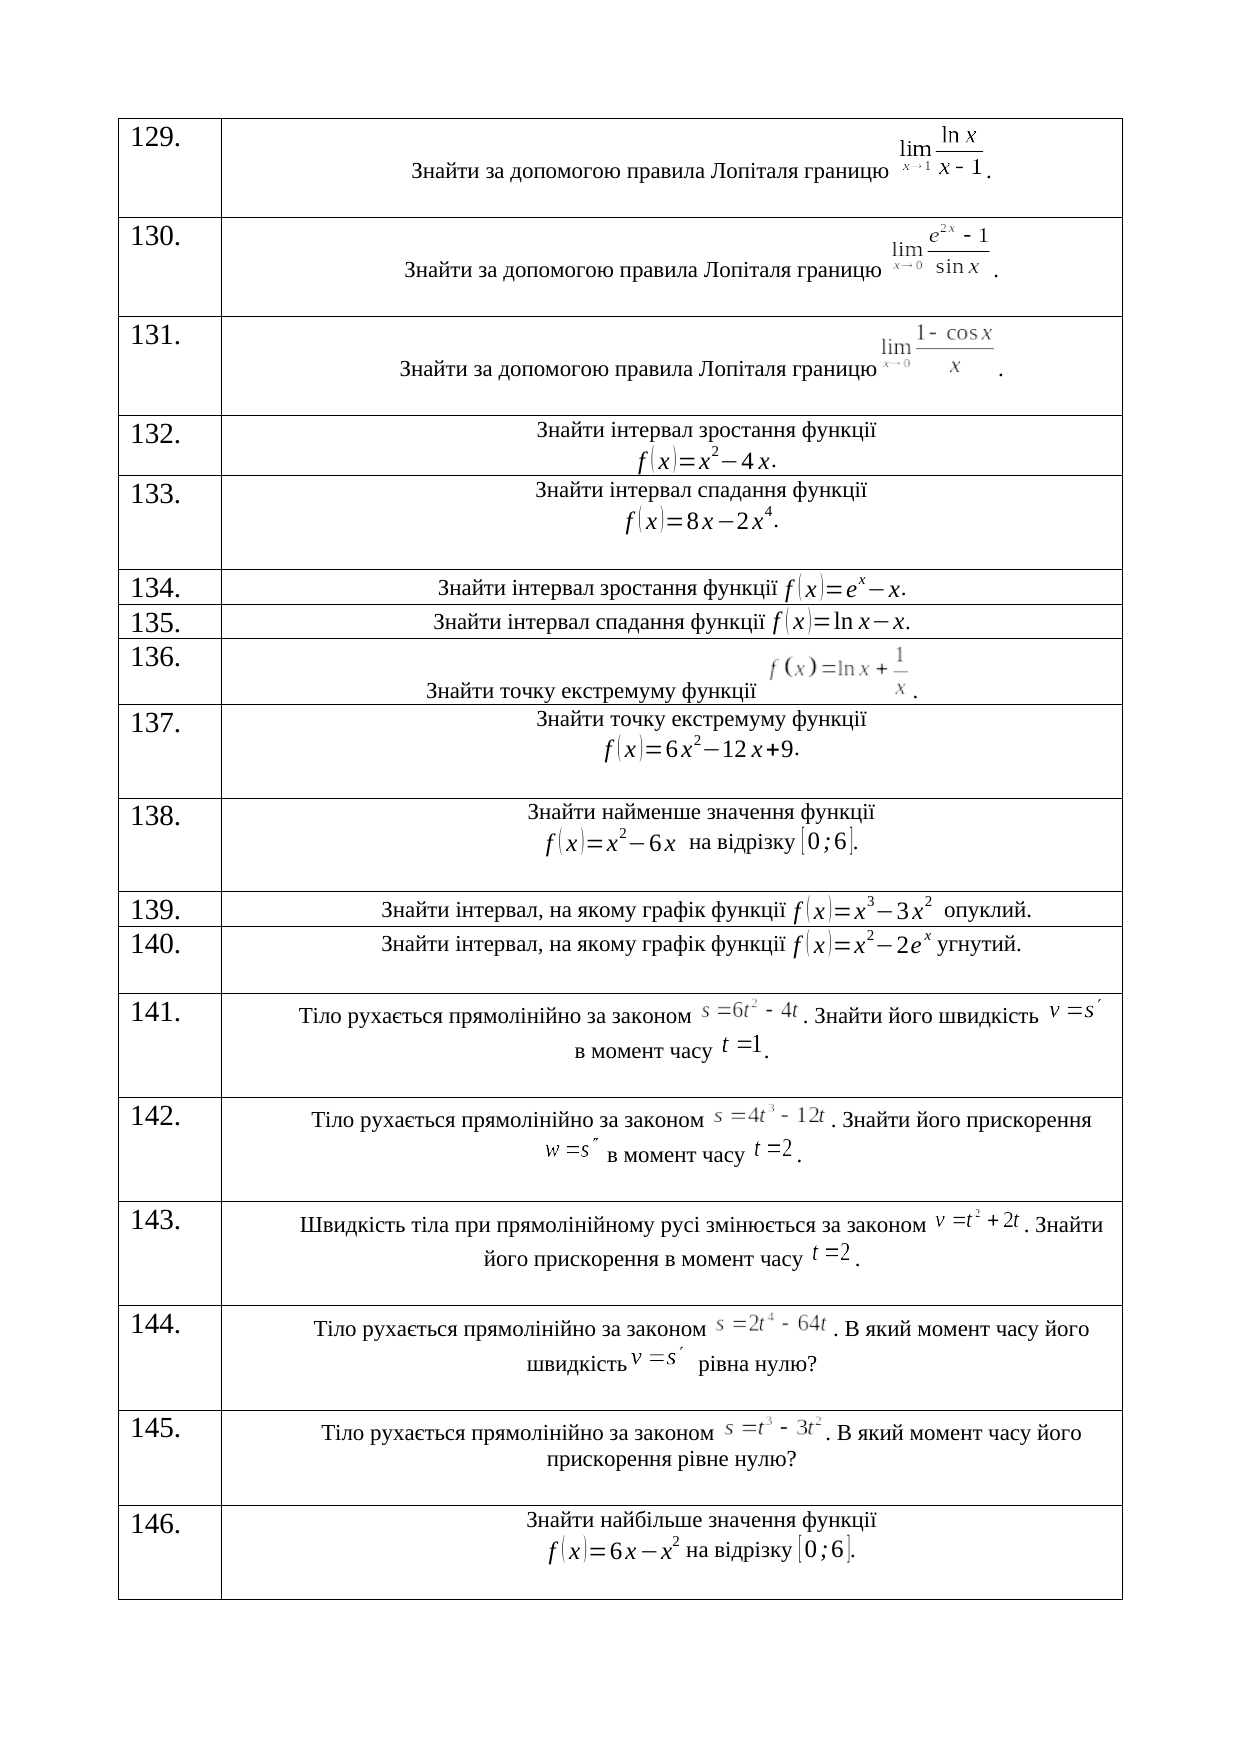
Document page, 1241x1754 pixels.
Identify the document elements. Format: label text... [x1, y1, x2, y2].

table_cell 133. [119, 476, 221, 569]
table_cell Знайти найбільше значення функції на відрізку . [222, 1506, 1122, 1599]
table_cell 145. [119, 1411, 221, 1505]
table_cell 142. [119, 1098, 221, 1201]
table_cell 129. [119, 119, 221, 217]
table_cell Знайти інтервал зростання функції . [222, 416, 1122, 475]
table_cell 135. [119, 605, 221, 638]
table_cell 138. [119, 799, 221, 891]
table_cell Знайти інтервал зростання функції . [222, 570, 1122, 604]
table_cell Знайти за допомогою правила Лопіталя границю. [222, 317, 1122, 415]
table_cell Тіло рухається прямолінійно за законом . В який момент часу його швидкість рівна нулю? [222, 1306, 1122, 1409]
table_cell 144. [119, 1306, 221, 1409]
table_cell Знайти точку екстремуму функції . [222, 705, 1122, 797]
table_cell 131. [119, 317, 221, 415]
table_cell 139. [119, 892, 221, 926]
table_cell 141. [119, 994, 221, 1097]
table_cell 140. [119, 927, 221, 993]
table_cell 130. [119, 218, 221, 316]
table_cell Знайти інтервал, на якому графік функції угнутий. [222, 927, 1122, 993]
table_cell 137. [119, 705, 221, 797]
table_cell Знайти інтервал, на якому графік функції опуклий. [222, 892, 1122, 926]
table_cell 146. [119, 1506, 221, 1599]
table_cell 136. [119, 639, 221, 704]
table_cell Знайти за допомогою правила Лопіталя границю . [222, 218, 1122, 316]
table_cell Знайти інтервал спадання функції . [222, 605, 1122, 638]
table_cell Тіло рухається прямолінійно за законом . Знайти його швидкість в момент часу . [222, 994, 1122, 1097]
table_cell Знайти точку екстремуму функції . [222, 639, 1122, 704]
table_cell Тіло рухається прямолінійно за законом . В який момент часу його прискорення рівне нулю? [222, 1411, 1122, 1505]
table_cell 132. [119, 416, 221, 475]
table_cell 143. [119, 1202, 221, 1305]
table_cell Знайти найменше значення функції на відрізку . [222, 799, 1122, 891]
table_cell 134. [119, 570, 221, 604]
table_cell Знайти за допомогою правила Лопіталя границю . [222, 119, 1122, 217]
table_cell Знайти інтервал спадання функції . [222, 476, 1122, 569]
table_cell Тіло рухається прямолінійно за законом . Знайти його прискорення в момент часу . [222, 1098, 1122, 1201]
table_cell Швидкість тіла при прямолінійному русі змінюється за законом . Знайти його прискорення в момент часу . [222, 1202, 1122, 1305]
